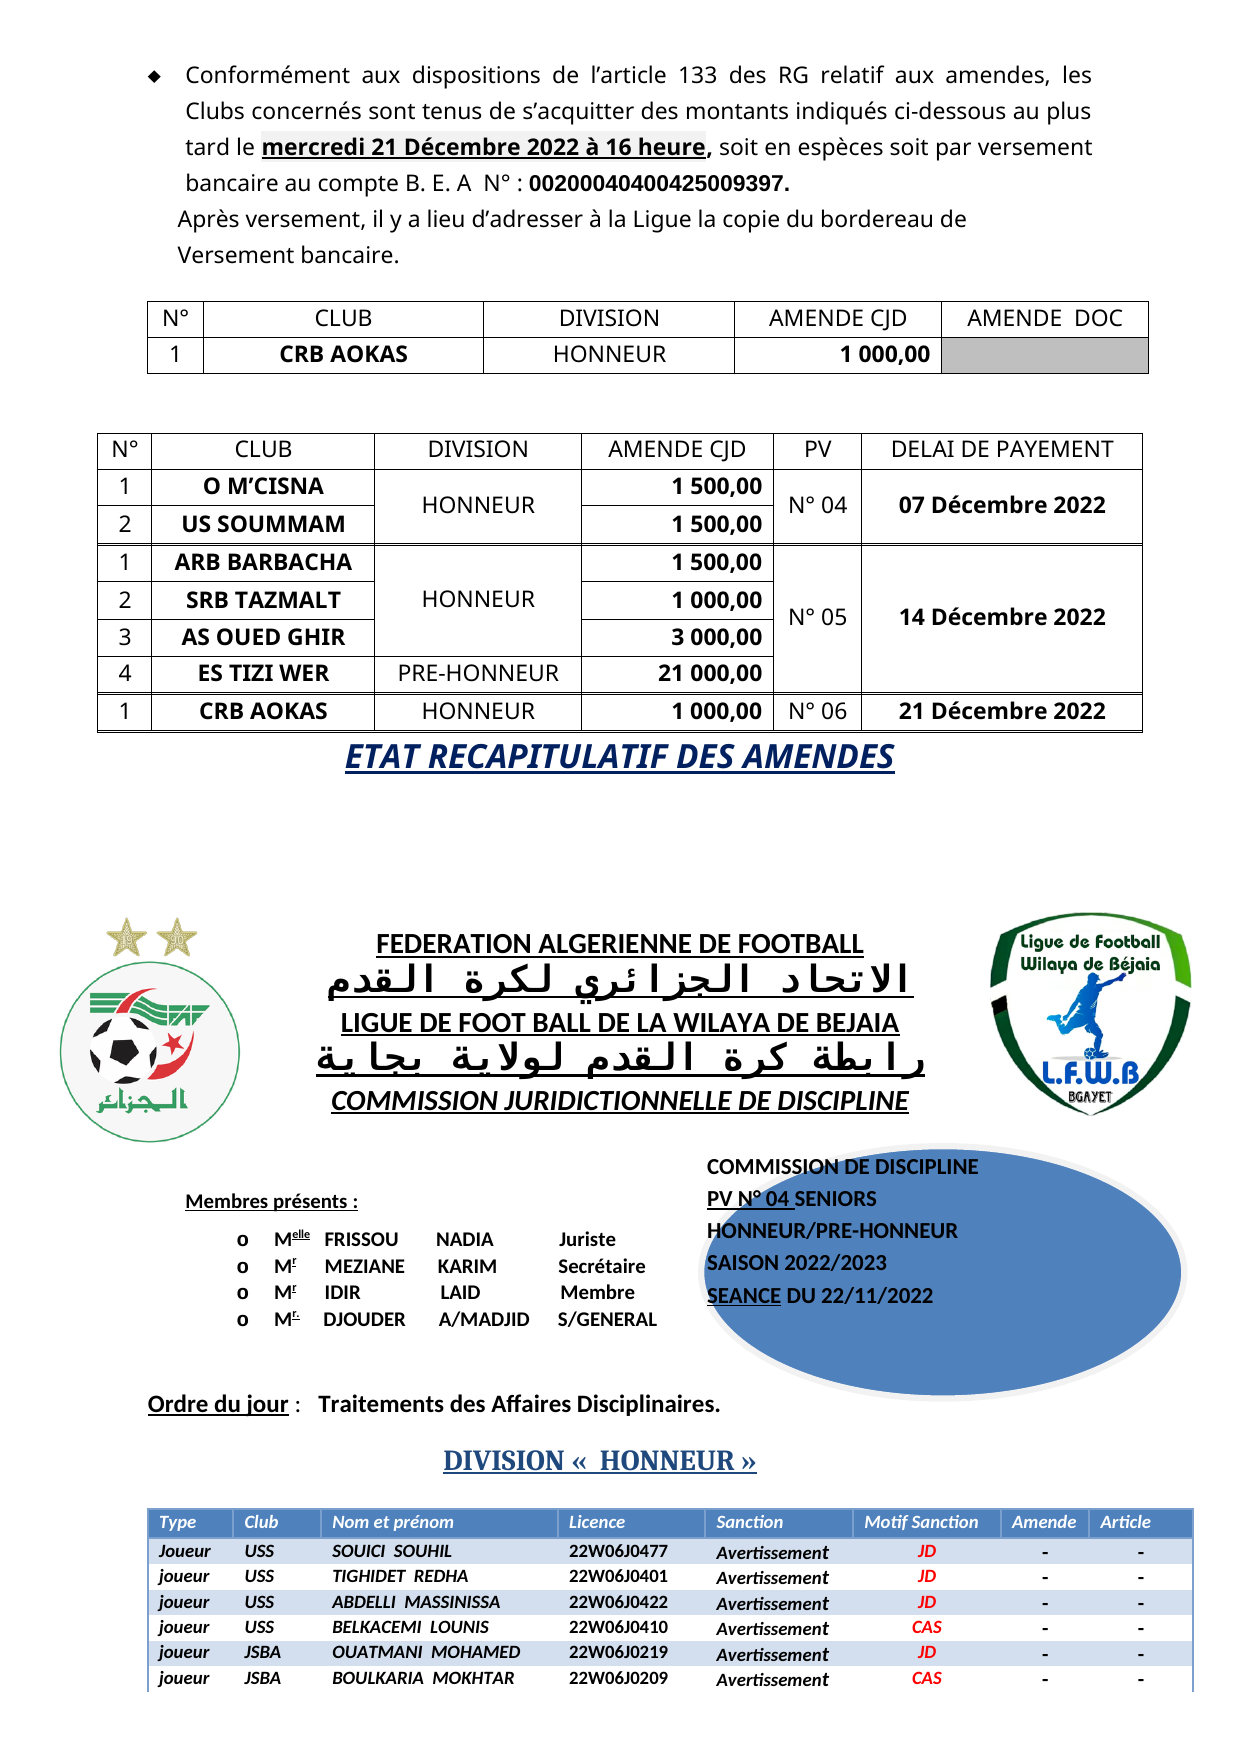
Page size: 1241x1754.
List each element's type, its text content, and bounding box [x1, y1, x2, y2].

table_header Type [149, 1510, 232, 1537]
table_cell 1 500,00 [582, 506, 773, 543]
table_cell 22W06J0219 [558, 1641, 705, 1666]
text رابطة كرة القدم لولاية بجاية [250, 1039, 954, 1082]
table_cell USS [233, 1539, 321, 1564]
table_header N° [148, 302, 203, 337]
table_cell 3 [98, 620, 151, 656]
table_cell TIGHIDET REDHA [321, 1565, 558, 1590]
table_cell ES TIZI WER [152, 657, 374, 692]
table_cell Avertissement [705, 1590, 853, 1615]
table_header DIVISION [484, 302, 734, 337]
table_cell ARB BARBACHA [152, 546, 374, 581]
table_cell 1 000,00 [582, 695, 773, 730]
table_cell 1 500,00 [582, 546, 773, 581]
table_cell O M’CISNA [152, 470, 374, 505]
text Après versement, il y a lieu d’adresser à la Ligue la copie du bordereau de [148, 203, 1092, 234]
table_header N° [98, 434, 151, 468]
table_cell joueur [149, 1615, 233, 1641]
table_cell JD [853, 1641, 1001, 1666]
table_cell SOUICI SOUHIL [321, 1539, 558, 1564]
table_cell N° 06 [774, 695, 861, 730]
table_cell 21 Décembre 2022 [862, 695, 1142, 730]
text COMMISSION JURIDICTIONNELLE DE DISCIPLINE [250, 1082, 954, 1117]
table_cell - [1001, 1641, 1089, 1666]
table_header Article [1090, 1510, 1192, 1537]
table_cell 4 [98, 657, 151, 692]
table_cell USS [233, 1565, 321, 1590]
table_cell SRB TAZMALT [152, 582, 374, 619]
table_cell 22W06J0422 [558, 1590, 705, 1615]
table_cell joueur [149, 1641, 233, 1666]
table_cell - [1089, 1666, 1192, 1692]
table_header Sanction [706, 1510, 852, 1537]
table_cell Avertissement [705, 1565, 853, 1590]
table_cell ABDELLI MASSINISSA [321, 1590, 558, 1615]
table_header Club [234, 1510, 320, 1537]
table_cell - [1001, 1539, 1089, 1564]
table_cell Avertissement [705, 1641, 853, 1666]
table_cell USS [233, 1590, 321, 1615]
table_cell - [1001, 1666, 1089, 1692]
table_cell 2 [98, 506, 151, 543]
table_cell 1 [98, 546, 151, 581]
list Mr. DJOUDER A/MADJID S/GENERAL [236, 1306, 724, 1332]
table_cell N° 05 [774, 546, 861, 692]
table_cell 21 000,00 [582, 657, 773, 692]
table_cell 2 [98, 582, 151, 619]
table_cell Avertissement [705, 1539, 853, 1564]
table_cell JSBA [233, 1666, 321, 1692]
list Mr MEZIANE KARIM Secrétaire [236, 1253, 700, 1279]
table_cell 1 [148, 338, 203, 373]
table_cell 22W06J0209 [558, 1666, 705, 1692]
table_cell HONNEUR [375, 546, 581, 656]
list Melle FRISSOU NADIA Juriste [236, 1226, 708, 1253]
table_cell - [1089, 1615, 1192, 1641]
text LIGUE DE FOOT BALL DE LA WILAYA DE BEJAIA [250, 1004, 954, 1039]
table_cell 07 Décembre 2022 [862, 470, 1142, 543]
table_header DELAI DE PAYEMENT [862, 434, 1142, 468]
table_cell joueur [149, 1565, 233, 1590]
table_cell JD [853, 1590, 1001, 1615]
table_cell JSBA [233, 1641, 321, 1666]
table_cell CRB AOKAS [204, 338, 483, 373]
table_cell - [1089, 1539, 1192, 1564]
table_cell Avertissement [705, 1615, 853, 1641]
table_cell 1 000,00 [582, 582, 773, 619]
table_cell 1 [98, 695, 151, 730]
table_cell - [1089, 1590, 1192, 1615]
text FEDERATION ALGERIENNE DE FOOTBALL [250, 926, 954, 961]
table_header PV [774, 434, 861, 468]
list Membres présents : [185, 1188, 755, 1214]
table_header CLUB [152, 434, 374, 468]
table_cell CRB AOKAS [152, 695, 374, 730]
table_cell JD [853, 1539, 1001, 1564]
table_cell HONNEUR [375, 695, 581, 730]
table_header AMENDE CJD [582, 434, 773, 468]
table_cell Joueur [149, 1539, 233, 1564]
text Versement bancaire. [148, 239, 1092, 270]
table_cell N° 04 [774, 470, 861, 543]
table_cell CAS [853, 1666, 1001, 1692]
table_cell - [1089, 1565, 1192, 1590]
table_cell PRE-HONNEUR [375, 657, 581, 692]
table_header CLUB [204, 302, 483, 337]
table_cell - [1089, 1641, 1192, 1666]
table_header Nom et prénom [322, 1510, 557, 1537]
table_cell 3 000,00 [582, 620, 773, 656]
list Conformément aux dispositions de l’article 133 des RG relatif aux amendes, les Clubs concernés sont tenus de s’acquitter des montants indiqués ci-dessous au plus tard le mercredi 21 Décembre 2022 à 16 heure, soit en espèces soit par versement bancaire au compte B. E. A N° : 00200040400425009397. [148, 59, 1092, 198]
table_cell AS OUED GHIR [152, 620, 374, 656]
table_cell 14 Décembre 2022 [862, 546, 1142, 692]
table_cell joueur [149, 1590, 233, 1615]
table_cell [942, 338, 1148, 373]
table_cell joueur [149, 1666, 233, 1692]
table_cell Avertissement [705, 1666, 853, 1692]
table_header AMENDE CJD [735, 302, 941, 337]
table_cell JD [853, 1565, 1001, 1590]
table_header DIVISION [375, 434, 581, 468]
table_cell BELKACEMI LOUNIS [321, 1615, 558, 1641]
text Ordre du jour : Traitements des Affaires Disciplinaires. [148, 1388, 1092, 1418]
table_header Licence [559, 1510, 704, 1537]
table_cell HONNEUR [484, 338, 734, 373]
table_cell USS [233, 1615, 321, 1641]
table_cell 22W06J0401 [558, 1565, 705, 1590]
table_cell US SOUMMAM [152, 506, 374, 543]
table_cell OUATMANI MOHAMED [321, 1641, 558, 1666]
table_cell - [1001, 1615, 1089, 1641]
table_cell 1 000,00 [735, 338, 941, 373]
table_header AMENDE DOC [942, 302, 1148, 337]
table_header Amende [1002, 1510, 1088, 1537]
table_cell - [1001, 1590, 1089, 1615]
list Mr IDIR LAID Membre [236, 1279, 705, 1306]
table_cell 1 500,00 [582, 470, 773, 505]
table_cell HONNEUR [375, 470, 581, 543]
table_cell 1 [98, 470, 151, 505]
table_cell - [1001, 1565, 1089, 1590]
table_header Motif Sanction [854, 1510, 1000, 1537]
table_cell CAS [853, 1615, 1001, 1641]
text الاتحاد الجزائري لكرة القدم [250, 961, 954, 1004]
table_cell 22W06J0410 [558, 1615, 705, 1641]
table_cell BOULKARIA MOKHTAR [321, 1666, 558, 1692]
picture [954, 896, 1230, 1128]
picture [47, 913, 250, 1146]
text ETAT RECAPITULATIF DES AMENDES [148, 733, 1092, 778]
subtitle DIVISION « HONNEUR » [443, 1444, 1092, 1477]
table_cell 22W06J0477 [558, 1539, 705, 1564]
